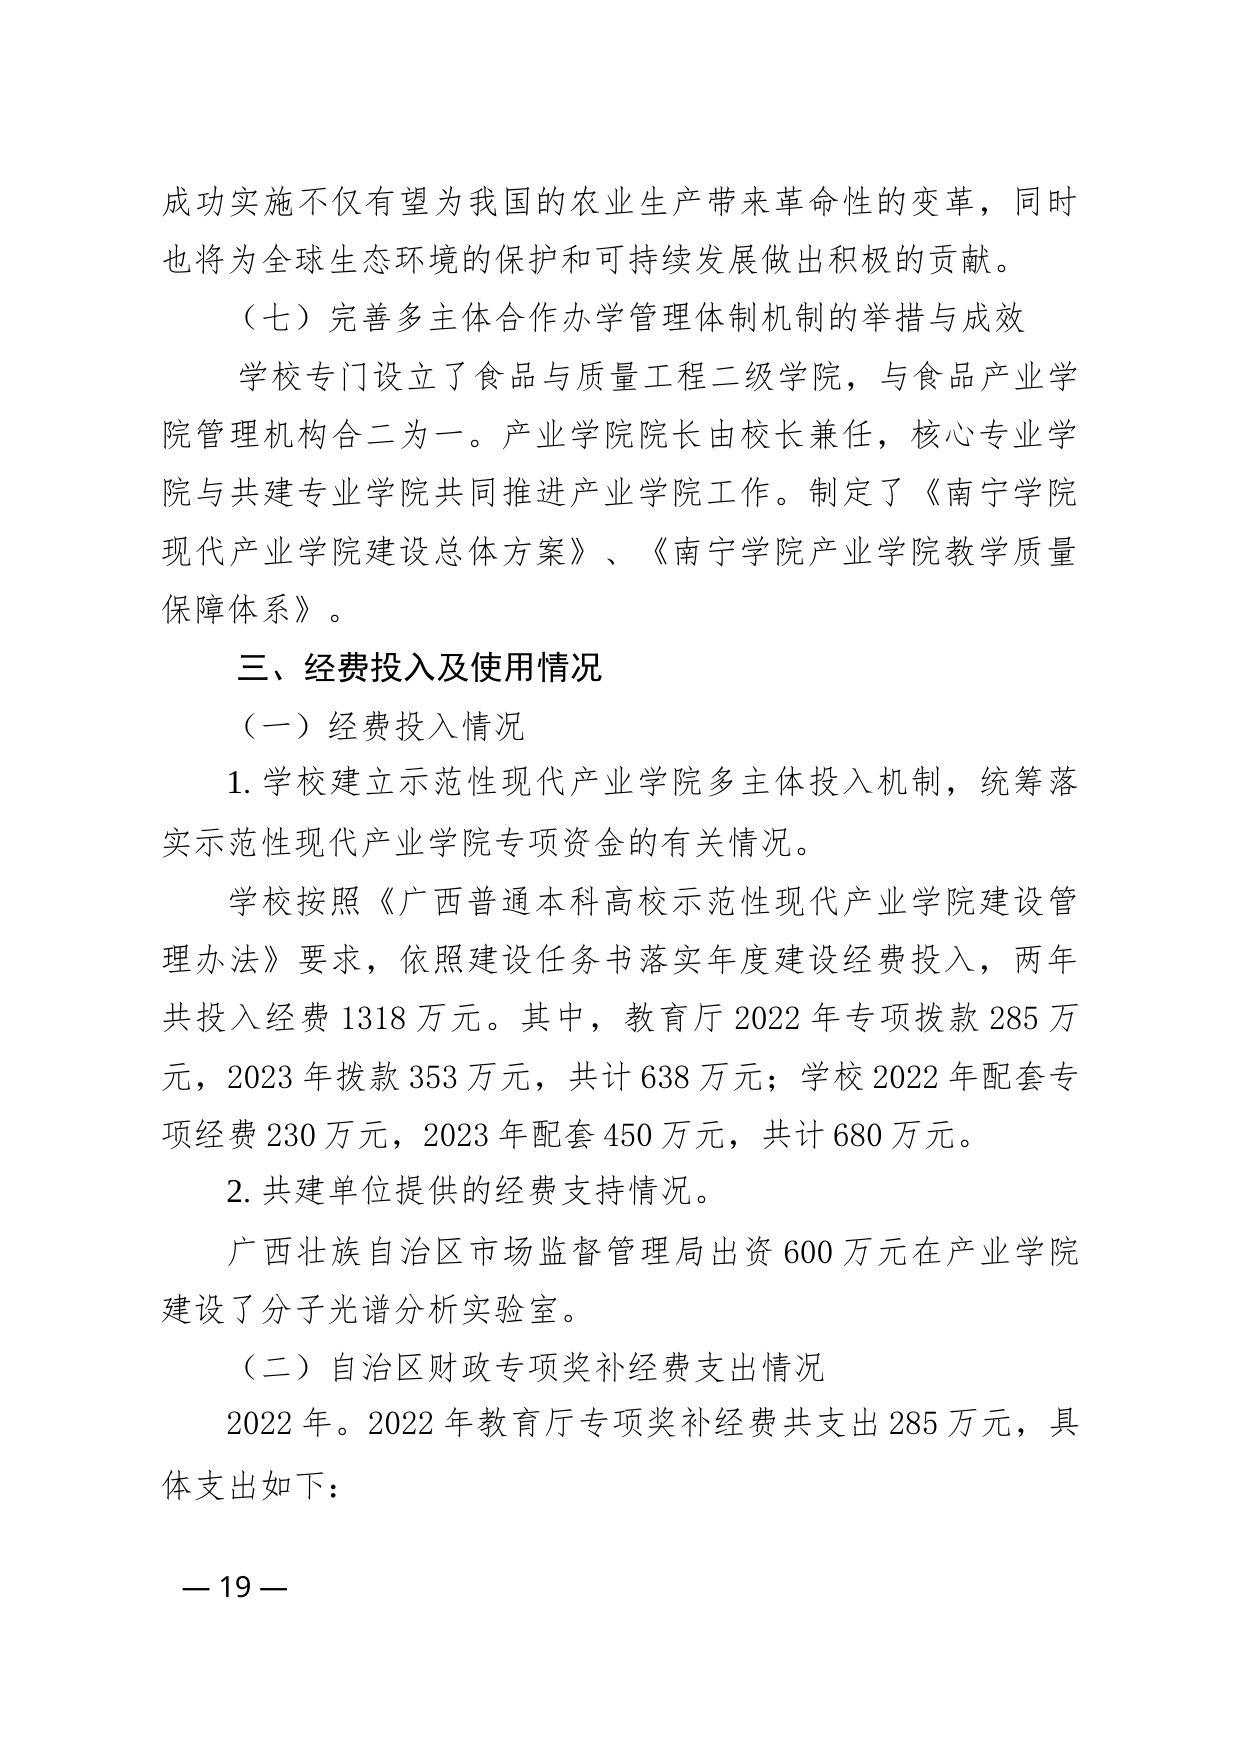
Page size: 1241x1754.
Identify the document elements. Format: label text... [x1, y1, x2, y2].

text 2.共建单位提供的经费支持情况。 [159, 1151, 1081, 1209]
text 学校专门设立了食品与质量工程二级学院，与食品产业学院管理机构合二为一。产业学院院长由校长兼任，核心专业学院与共建专业学院共同推进产业学院工作。制定了《南宁学院现代产业学院建设总体方案》、《南宁学院产业学院教学质量保障体系》。 [159, 334, 1081, 626]
text （一）经费投入情况 [159, 684, 1081, 743]
text 1.学校建立示范性现代产业学院多主体投入机制，统筹落实示范性现代产业学院专项资金的有关情况。 [159, 743, 1081, 859]
text 2022年。2022年教育厅专项奖补经费共支出285万元，具体支出如下： [159, 1384, 1081, 1509]
text 三、经费投入及使用情况 [159, 626, 1081, 684]
text 广西壮族自治区市场监督管理局出资600万元在产业学院建设了分子光谱分析实验室。 [159, 1209, 1081, 1326]
list 完善多主体合作办学管理体制机制的举措与成效 [159, 276, 1081, 334]
text （二）自治区财政专项奖补经费支出情况 [159, 1326, 1081, 1384]
text 学校按照《广西普通本科高校示范性现代产业学院建设管理办法》要求，依照建设任务书落实年度建设经费投入，两年共投入经费1318万元。其中，教育厅2022年专项拨款285万元，2023年拨款353万元，共计638万元；学校2022年配套专项经费230万元，2023年配套450万元，共计680万元。 [159, 859, 1081, 1151]
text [159, 159, 1081, 276]
